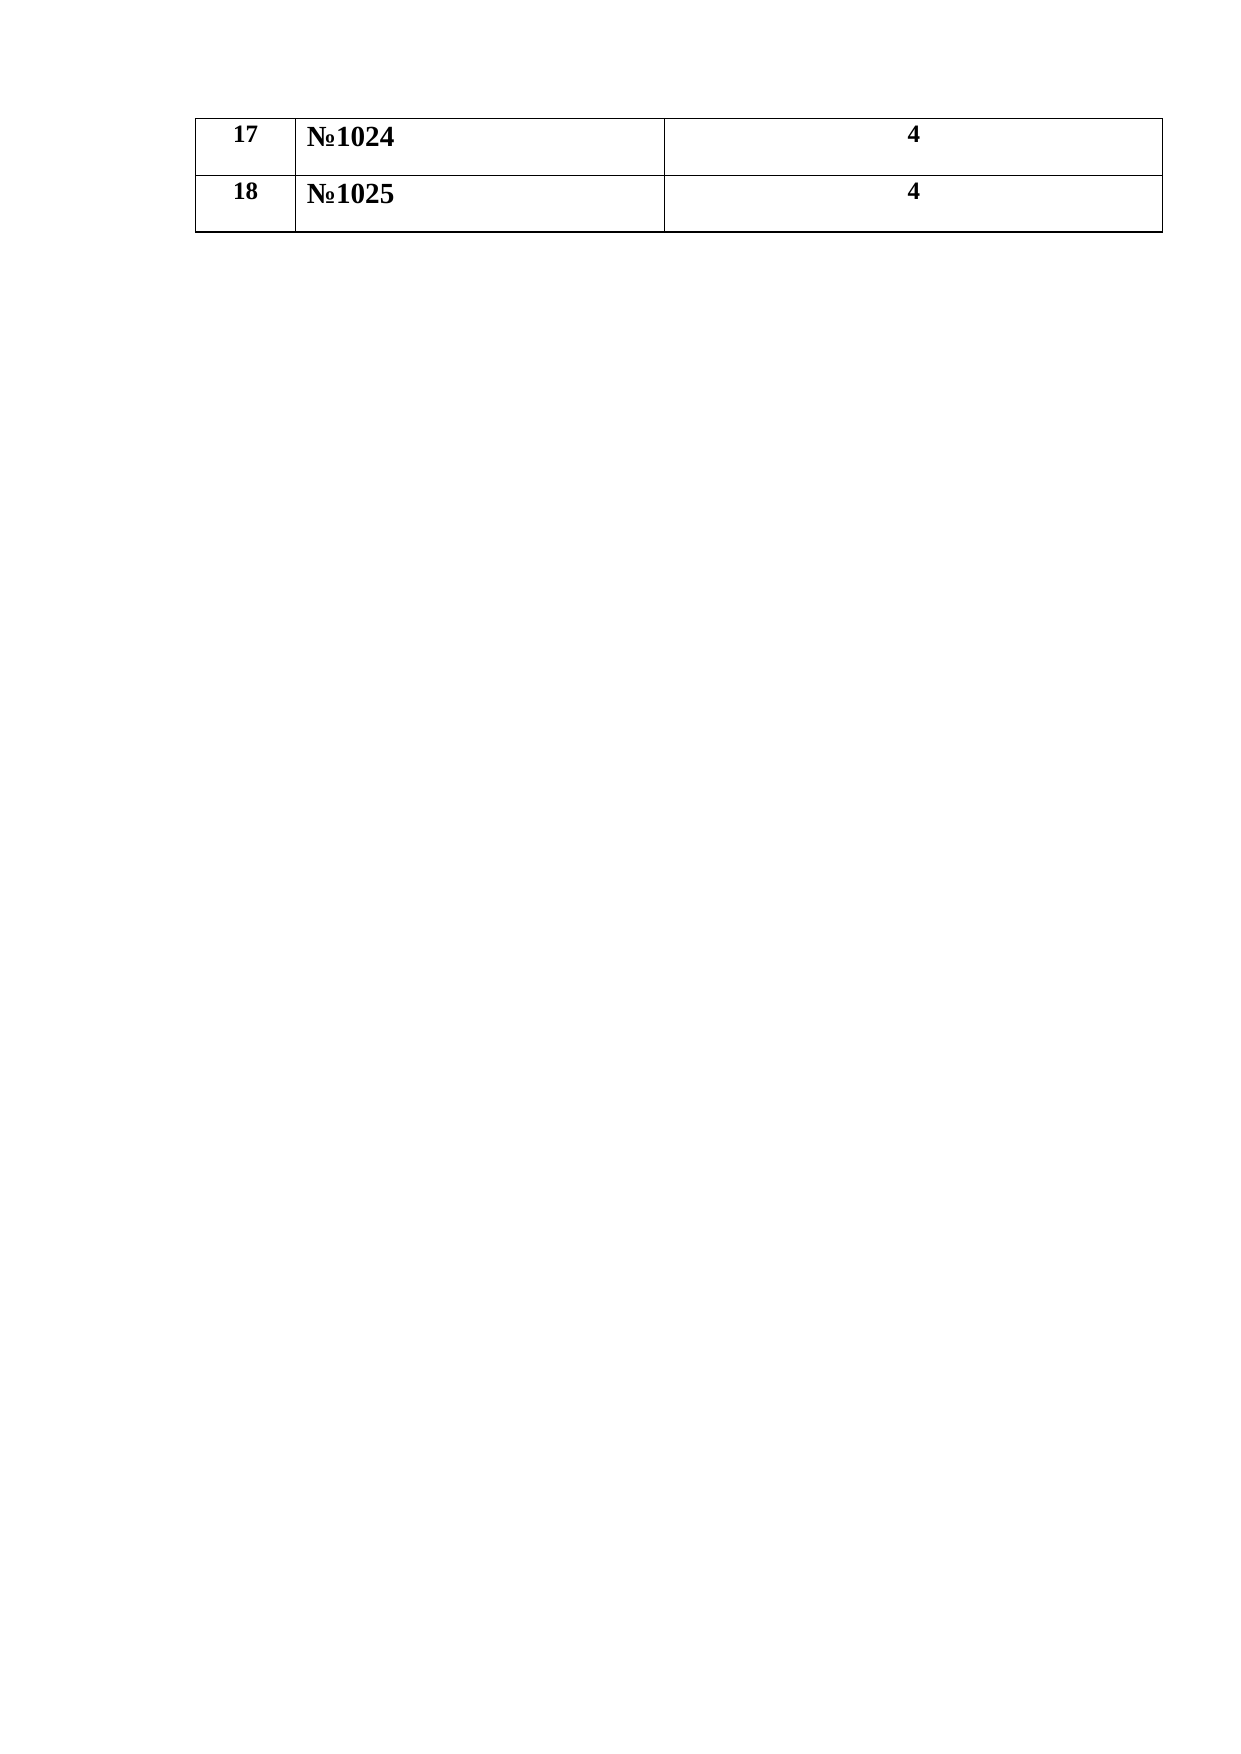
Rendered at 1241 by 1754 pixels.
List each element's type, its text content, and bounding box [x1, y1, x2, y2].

table_cell 17 [196, 119, 295, 175]
table_cell №1024 [296, 119, 664, 175]
table_cell 18 [196, 176, 295, 231]
table_cell №1025 [296, 176, 664, 231]
table_cell 4 [665, 119, 1162, 175]
table_cell 4 [665, 176, 1162, 231]
